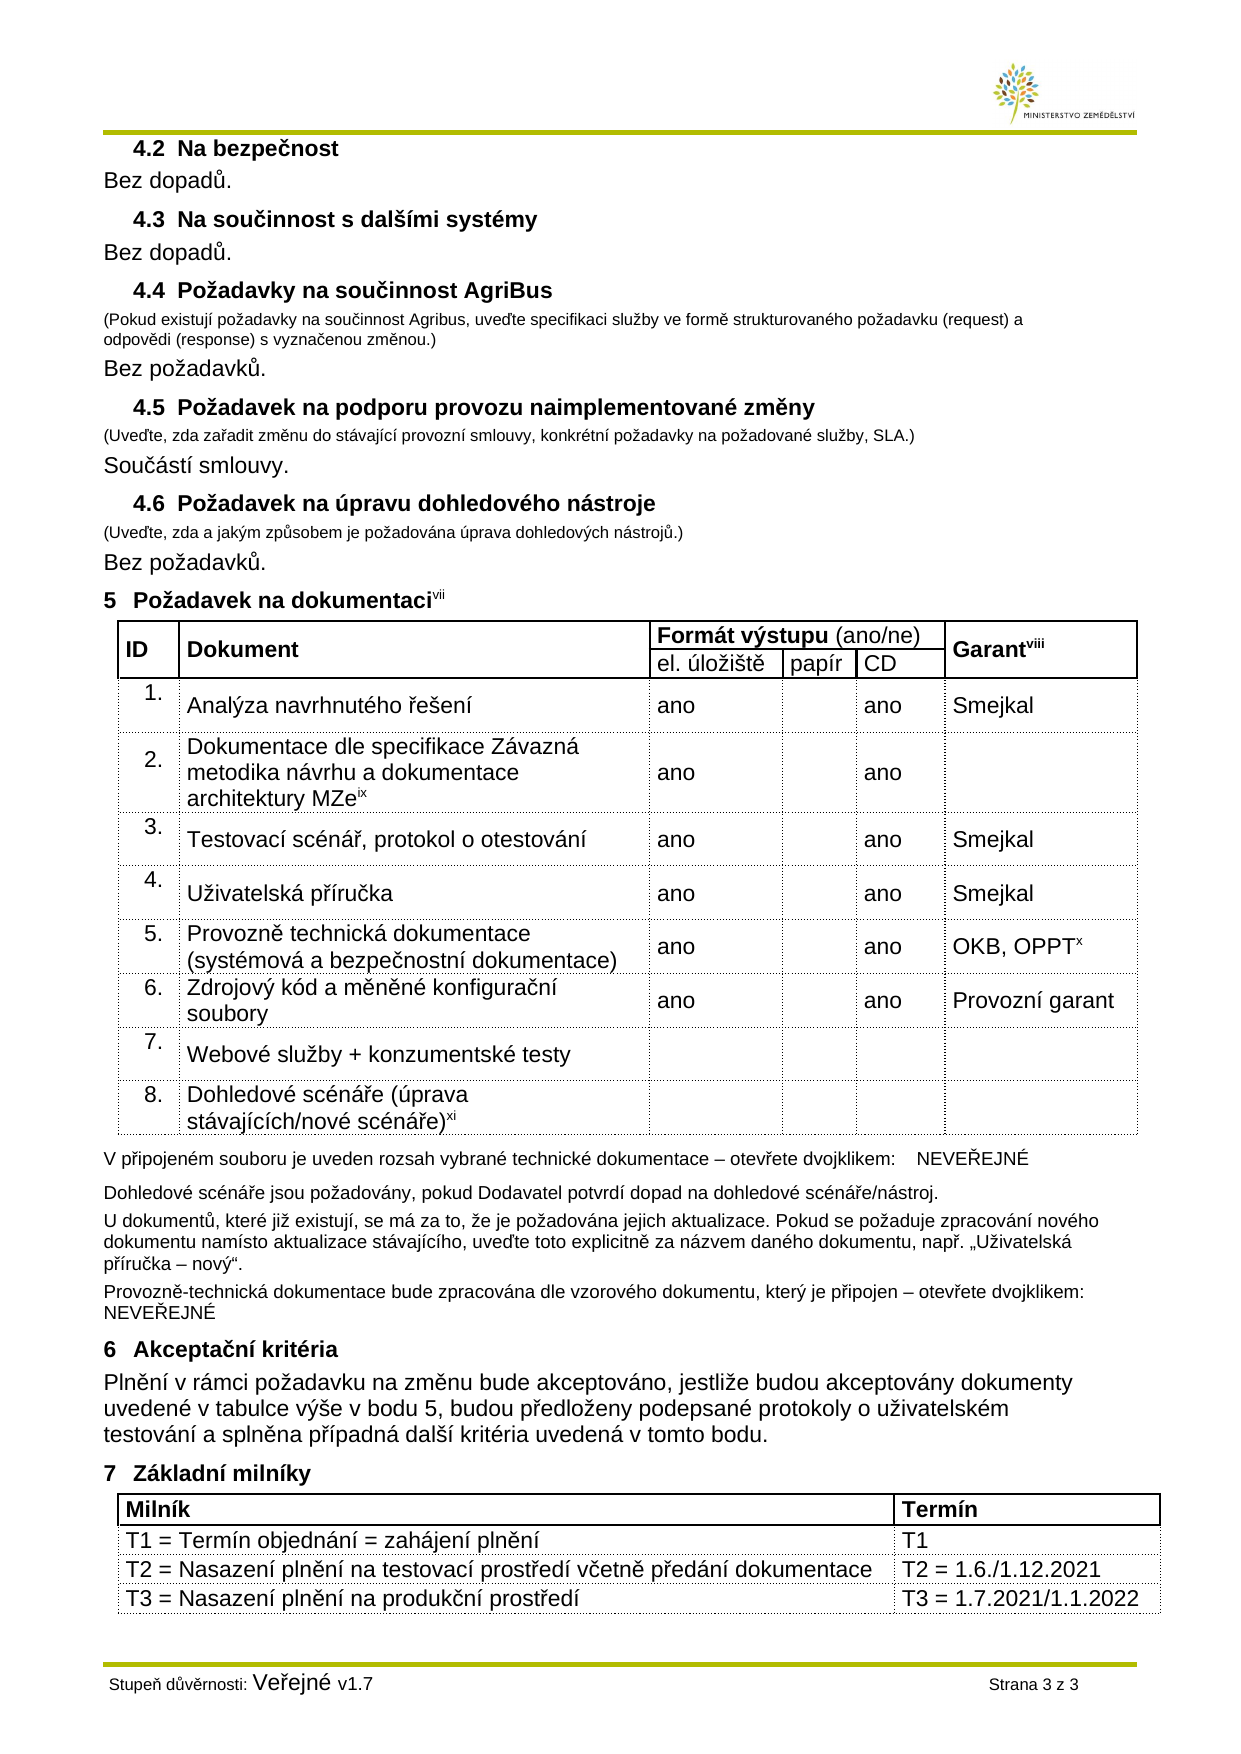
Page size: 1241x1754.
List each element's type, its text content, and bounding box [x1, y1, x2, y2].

text U dokumentů, které již existují, se má za to, že je požadována jejich aktualizace. Pokud se požaduje zpracování nového dokumentu namísto aktualizace stávajícího, uveďte toto explicitně za názvem daného dokumentu, např. „Uživatelská příručka – nový“. [103, 1209, 1137, 1274]
subtitle Na bezpečnost [133, 135, 1092, 161]
table_cell [118, 1027, 179, 1080]
subtitle V připojeném souboru je uveden rozsah vybrané technické dokumentace – otevřete dvojklikem: NEVEŘEJNÉ [103, 1148, 1092, 1169]
text Bez dopadů. [103, 167, 1092, 193]
text Bez požadavků. [103, 548, 1092, 575]
table_cell Smejkal [945, 812, 1137, 865]
table_cell ano [856, 865, 945, 919]
table_cell [783, 732, 856, 812]
table_cell [945, 1027, 1137, 1080]
text Bez dopadů. [103, 239, 1092, 265]
table_cell [783, 812, 856, 865]
table_cell Dokumentace dle specifikace Závazná metodika návrhu a dokumentace architektury MZe [179, 732, 649, 812]
table_cell ano [856, 812, 945, 865]
subtitle Požadavek na úpravu dohledového nástroje [133, 490, 1092, 517]
picture [991, 59, 1137, 128]
table_cell T1 [894, 1526, 1160, 1554]
table_header ID [119, 622, 178, 677]
table_cell ano [856, 973, 945, 1027]
table_cell Zdrojový kód a měněné konfigurační soubory [179, 973, 649, 1027]
subtitle Akceptační kritéria [103, 1336, 1092, 1362]
table_cell papír [784, 650, 855, 677]
table_cell [783, 679, 856, 732]
table_cell ano [650, 812, 783, 865]
table_cell ano [856, 732, 945, 812]
text Plnění v rámci požadavku na změnu bude akceptováno, jestliže budou akceptovány dokumenty uvedené v tabulce výše v bodu 5, budou předloženy podepsané protokoly o uživatelském testování a splněna případná další kritéria uvedená v tomto bodu. [103, 1369, 1092, 1448]
table_cell ano [650, 865, 783, 919]
table_cell Dohledové scénáře (úprava stávajících/nové scénáře) [179, 1080, 649, 1134]
table_cell [945, 732, 1137, 812]
table_cell [945, 1080, 1137, 1134]
text (Uveďte, zda zařadit změnu do stávající provozní smlouvy, konkrétní požadavky na požadované služby, SLA.) [103, 426, 1092, 445]
text Součástí smlouvy. [103, 452, 1092, 478]
table_header Milník [119, 1495, 893, 1524]
table_cell ano [650, 973, 783, 1027]
table_cell OKB, OPPT [945, 919, 1137, 973]
table_cell Testovací scénář, protokol o otestování [179, 812, 649, 865]
table_cell el. úložiště [651, 650, 782, 677]
table_cell [650, 1027, 783, 1080]
table_cell [650, 1080, 783, 1134]
table_cell ano [856, 919, 945, 973]
table_cell [118, 1080, 179, 1134]
table_cell [118, 812, 179, 865]
table_cell [783, 1080, 856, 1134]
subtitle Základní milníky [103, 1460, 1092, 1487]
table_cell Smejkal [945, 865, 1137, 919]
text (Uveďte, zda a jakým způsobem je požadována úprava dohledových nástrojů.) [103, 523, 1092, 542]
table_cell T3 = Nasazení plnění na produkční prostředí [118, 1583, 894, 1613]
table_cell ano [650, 679, 783, 732]
text Dohledové scénáře jsou požadovány, pokud Dodavatel potvrdí dopad na dohledové scénáře/nástroj. [103, 1182, 1137, 1203]
table_cell Provozní garant [945, 973, 1137, 1027]
table_cell T3 = 1.7.2021/1.1.2022 [894, 1583, 1160, 1613]
table_cell [118, 919, 179, 973]
table_cell [783, 973, 856, 1027]
table_header Formát výstupu (ano/ne) [651, 622, 944, 648]
table_cell [783, 865, 856, 919]
text Provozně-technická dokumentace bude zpracována dle vzorového dokumentu, který je připojen – otevřete dvojklikem: NEVEŘEJNÉ [103, 1281, 1137, 1324]
table_cell ano [856, 679, 945, 732]
table_cell [118, 732, 179, 812]
subtitle Na součinnost s dalšími systémy [133, 206, 1092, 232]
table_cell Provozně technická dokumentace (systémová a bezpečnostní dokumentace) [179, 919, 649, 973]
table_cell Analýza navrhnutého řešení [179, 679, 649, 732]
table_cell [783, 919, 856, 973]
table_cell [118, 865, 179, 919]
table_header Dokument [180, 622, 649, 677]
table_cell [783, 1027, 856, 1080]
table_cell T2 = Nasazení plnění na testovací prostředí včetně předání dokumentace [118, 1554, 894, 1583]
table_cell ano [650, 919, 783, 973]
table_cell Webové služby + konzumentské testy [179, 1027, 649, 1080]
table_header Garant [946, 622, 1136, 677]
table_cell [118, 973, 179, 1027]
table_cell T1 = Termín objednání = zahájení plnění [118, 1525, 894, 1554]
table_cell [118, 678, 179, 732]
text (Pokud existují požadavky na součinnost Agribus, uveďte specifikaci služby ve formě strukturovaného požadavku (request) a odpovědi (response) s vyznačenou změnou.) [103, 310, 1092, 348]
subtitle Požadavek na dokumentaci [103, 587, 1092, 614]
table_cell Smejkal [945, 679, 1137, 732]
table_cell ano [650, 732, 783, 812]
subtitle Požadavek na podporu provozu naimplementované změny [133, 393, 1092, 420]
table_cell Uživatelská příručka [179, 865, 649, 919]
table_header Termín [895, 1495, 1159, 1524]
text Bez požadavků. [103, 355, 1092, 381]
subtitle Požadavky na součinnost AgriBus [133, 277, 1092, 304]
table_cell T2 = 1.6./1.12.2021 [894, 1554, 1160, 1583]
table_cell [856, 1027, 945, 1080]
table_cell CD [858, 650, 944, 677]
table_cell [856, 1080, 945, 1134]
